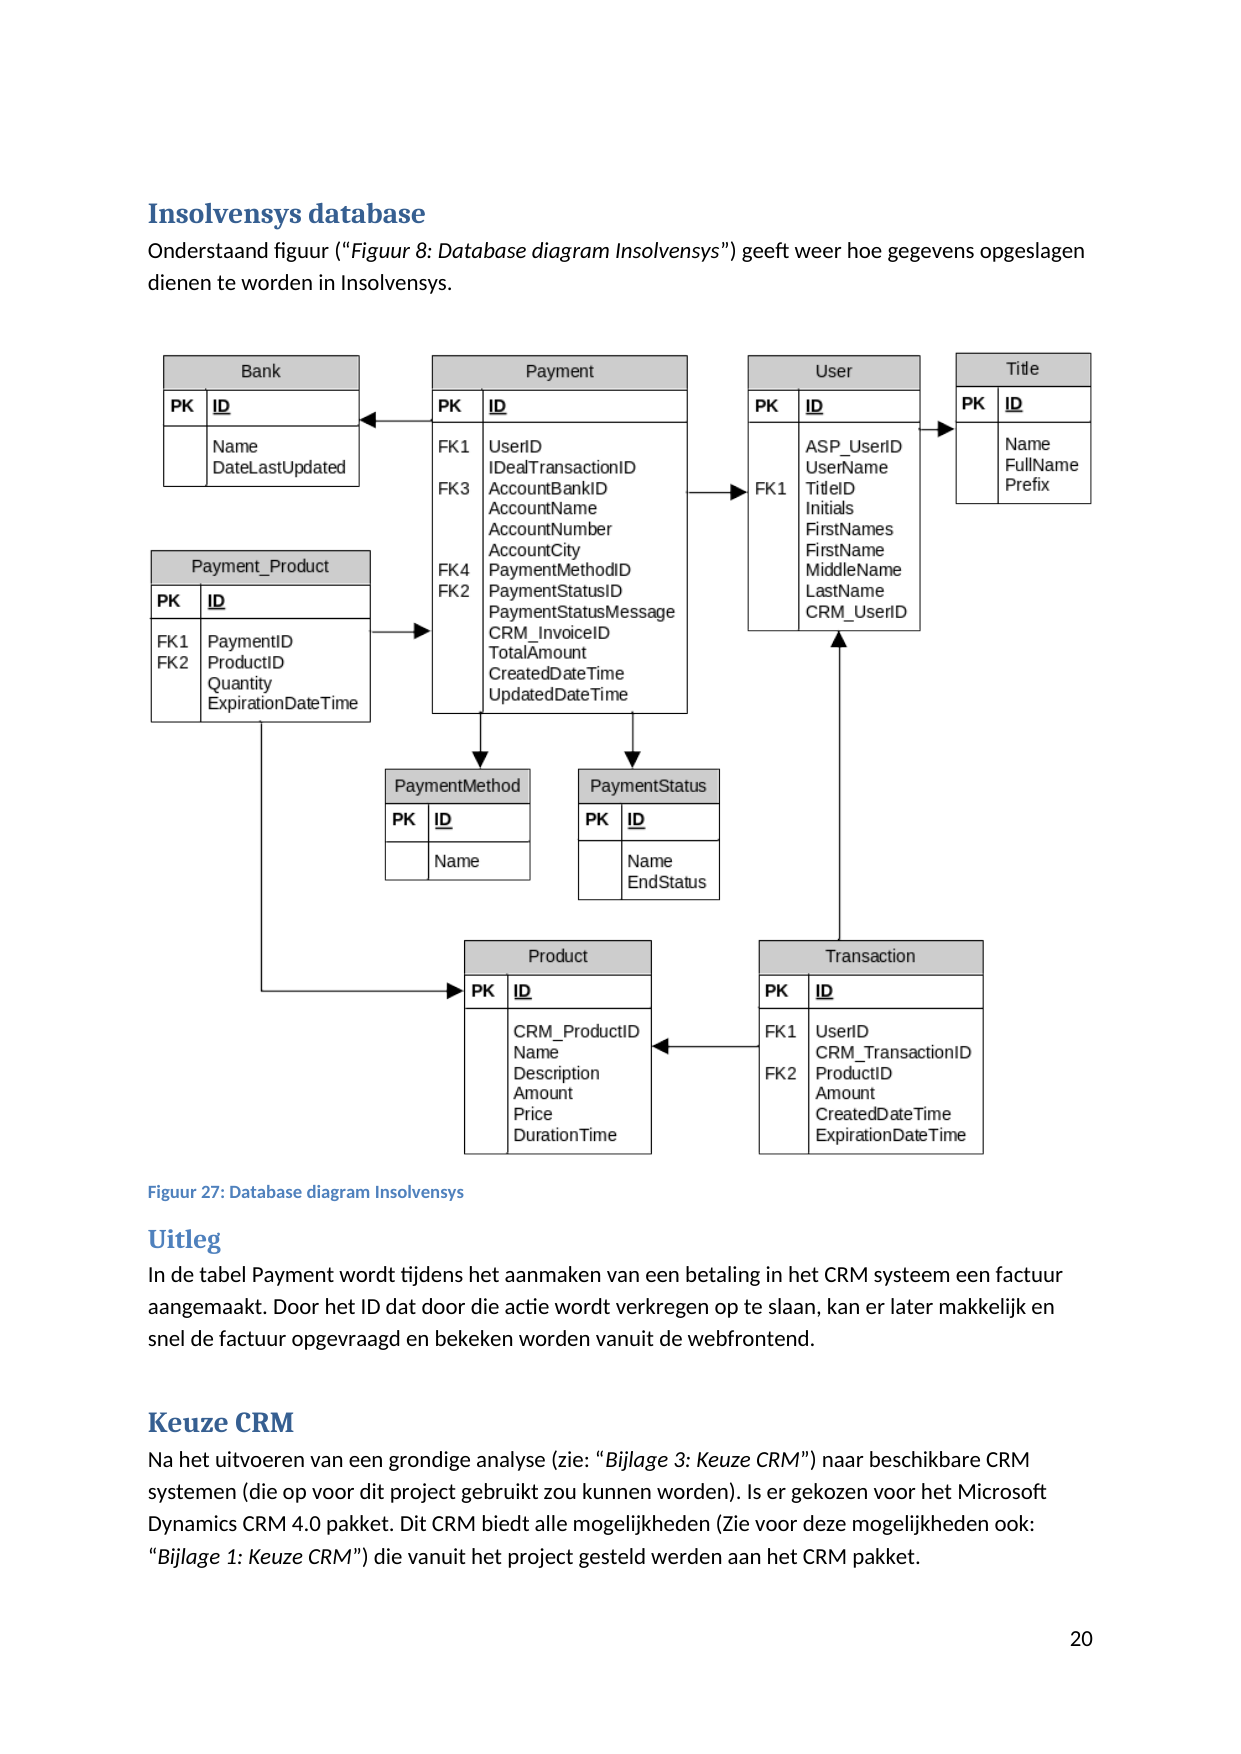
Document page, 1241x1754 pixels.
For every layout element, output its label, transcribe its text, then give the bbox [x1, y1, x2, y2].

text Na het uitvoeren van een grondige analyse (zie: “Bijlage 3: Keuze CRM”) naar beschikbare CRM systemen (die op voor dit project gebruikt zou kunnen worden). Is er gekozen voor het Microsoft Dynamics CRM 4.0 pakket. Dit CRM biedt alle mogelijkheden (Zie voor deze mogelijkheden ook: “Bijlage 1: Keuze CRM”) die vanuit het project gesteld werden aan het CRM pakket. [148, 1445, 1093, 1570]
text Onderstaand figuur (“Figuur 8: Database diagram Insolvensys”) geeft weer hoe gegevens opgeslagen dienen te worden in Insolvensys. [148, 236, 1093, 296]
subtitle Keuze CRM [148, 1407, 1093, 1440]
subtitle Insolvensys database [148, 198, 1093, 231]
text In de tabel Payment wordt tijdens het aanmaken van een betaling in het CRM systeem een factuur aangemaakt. Door het ID dat door die actie wordt verkregen op te slaan, kan er later makkelijk en snel de factuur opgevraagd en bekeken worden vanuit de webfrontend. [148, 1260, 1093, 1352]
subtitle Uitleg [148, 1224, 1093, 1256]
text Figuur 27: Database diagram Insolvensys [148, 1181, 1093, 1203]
